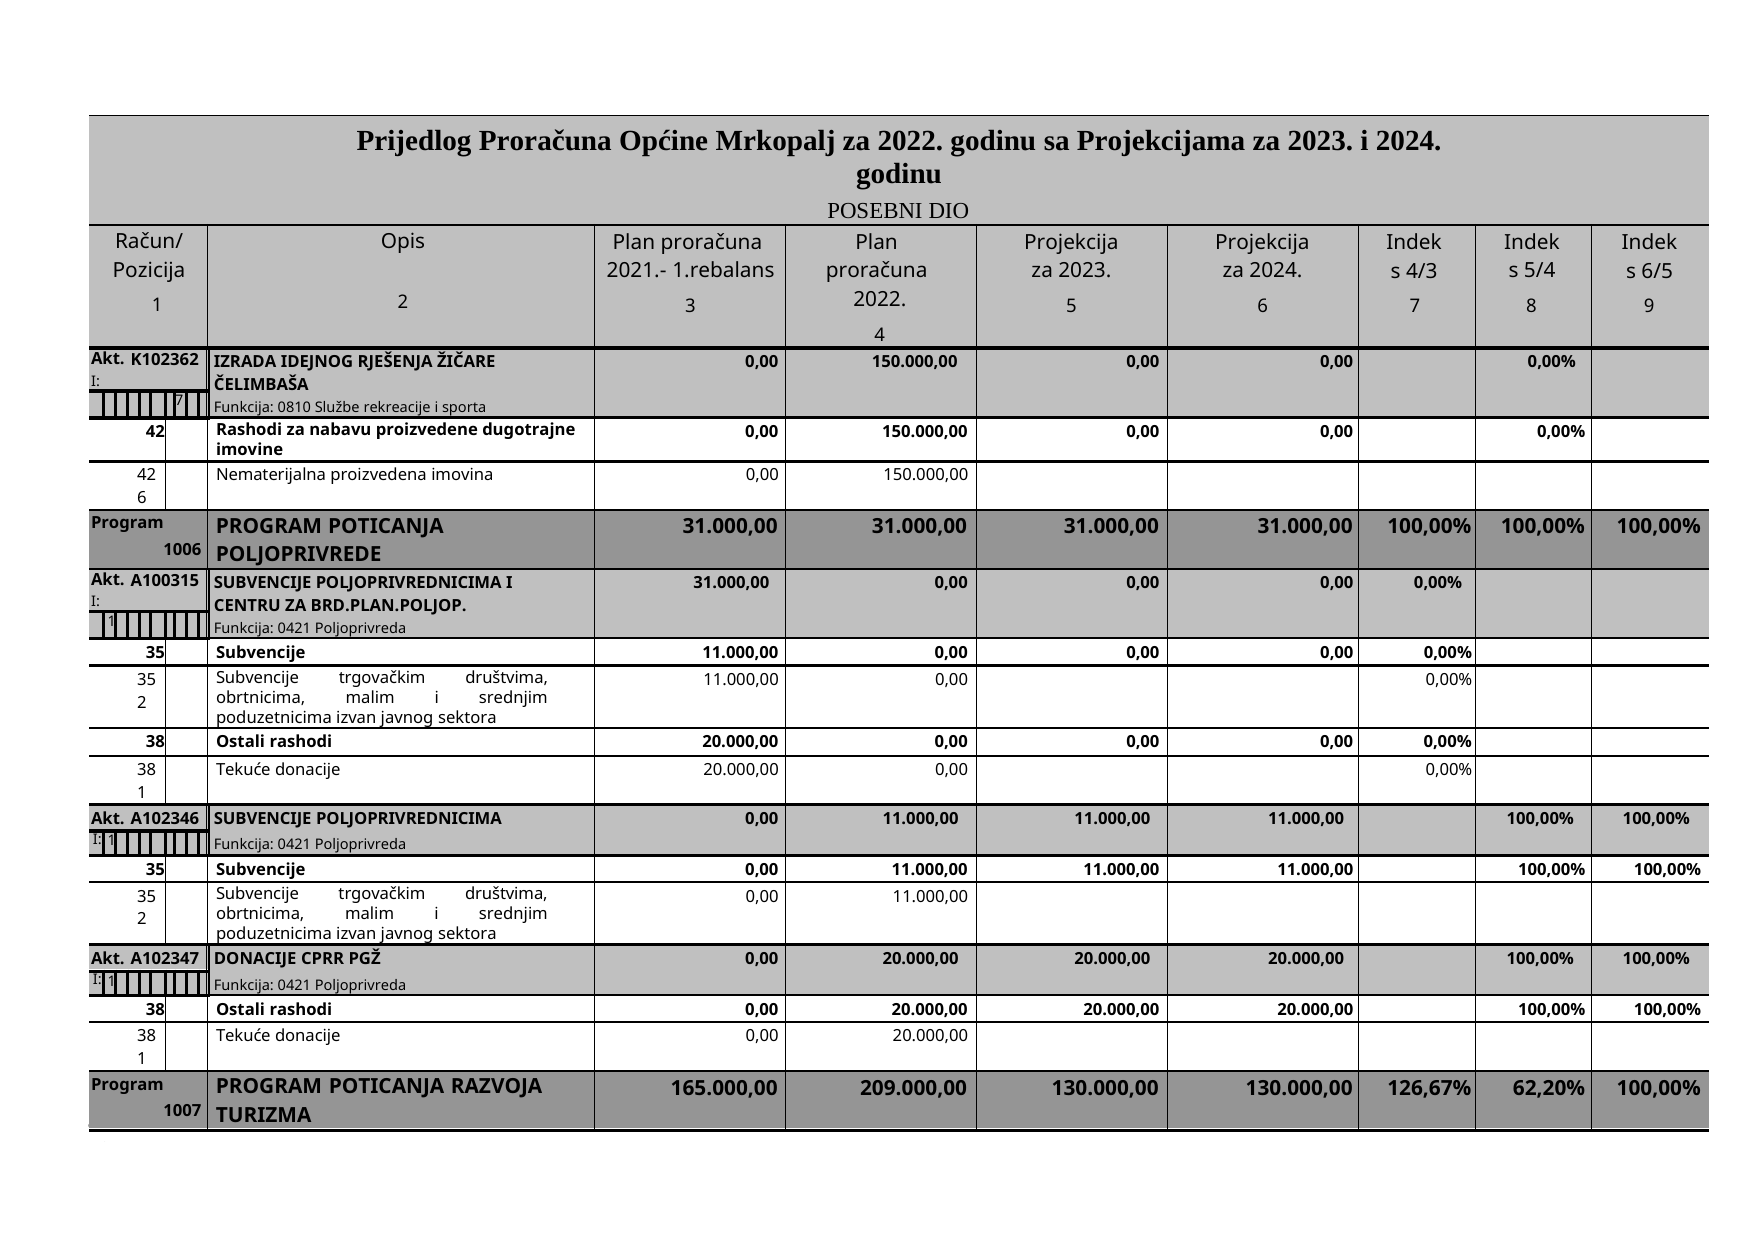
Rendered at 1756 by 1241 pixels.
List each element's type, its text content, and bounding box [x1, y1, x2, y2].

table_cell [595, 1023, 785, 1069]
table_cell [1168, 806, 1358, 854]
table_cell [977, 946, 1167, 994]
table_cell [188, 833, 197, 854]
table_cell 150.000,00 [786, 350, 976, 416]
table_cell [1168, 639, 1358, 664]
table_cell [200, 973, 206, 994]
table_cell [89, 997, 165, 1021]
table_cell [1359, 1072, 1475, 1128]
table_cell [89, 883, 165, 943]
table_cell Akt. A100315 I: [89, 570, 206, 610]
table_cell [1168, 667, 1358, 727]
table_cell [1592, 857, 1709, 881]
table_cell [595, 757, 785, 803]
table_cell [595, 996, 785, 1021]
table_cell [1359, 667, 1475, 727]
table_cell 31.000,00 [977, 511, 1167, 568]
table_cell 0,00% [1476, 419, 1591, 459]
table_cell [167, 393, 173, 416]
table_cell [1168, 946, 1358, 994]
table_cell Račun/ Pozicija 1 [89, 226, 207, 346]
table_cell [152, 393, 164, 416]
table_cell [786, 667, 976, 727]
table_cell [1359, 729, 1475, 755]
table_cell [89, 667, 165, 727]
table_cell [89, 613, 102, 637]
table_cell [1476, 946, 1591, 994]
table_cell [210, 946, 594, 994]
table_cell [105, 393, 114, 416]
table_cell [200, 613, 206, 637]
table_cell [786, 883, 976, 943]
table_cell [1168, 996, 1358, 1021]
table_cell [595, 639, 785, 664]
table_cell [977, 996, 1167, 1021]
table_cell [141, 393, 149, 416]
table_cell [1168, 463, 1358, 508]
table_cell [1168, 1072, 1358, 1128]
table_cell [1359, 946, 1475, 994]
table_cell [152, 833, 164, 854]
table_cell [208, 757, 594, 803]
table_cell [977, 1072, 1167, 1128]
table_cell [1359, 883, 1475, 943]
table_cell 35 [89, 640, 165, 664]
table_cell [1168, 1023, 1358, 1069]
table_cell 0,00 [977, 419, 1167, 459]
table_cell [166, 420, 207, 459]
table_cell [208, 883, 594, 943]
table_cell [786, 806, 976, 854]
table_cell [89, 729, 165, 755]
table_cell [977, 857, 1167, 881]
table_cell [1359, 419, 1475, 459]
table_cell 150.000,00 [786, 463, 976, 508]
table_cell 0,00 [1168, 419, 1358, 459]
table_cell IZRADA IDEJNOG RJEŠENJA ŽIČARE ČELIMBAŠA Funkcija: 0810 Službe rekreacije i sporta [210, 350, 594, 416]
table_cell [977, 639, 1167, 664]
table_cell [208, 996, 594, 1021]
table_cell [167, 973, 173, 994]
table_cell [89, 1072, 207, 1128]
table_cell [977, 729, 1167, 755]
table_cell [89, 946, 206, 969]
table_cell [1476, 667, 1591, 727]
table_cell [188, 613, 197, 637]
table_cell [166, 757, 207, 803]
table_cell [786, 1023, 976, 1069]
table_cell [176, 613, 185, 637]
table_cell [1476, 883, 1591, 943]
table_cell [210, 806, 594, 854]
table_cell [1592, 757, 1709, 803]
table_cell 426 [89, 463, 165, 508]
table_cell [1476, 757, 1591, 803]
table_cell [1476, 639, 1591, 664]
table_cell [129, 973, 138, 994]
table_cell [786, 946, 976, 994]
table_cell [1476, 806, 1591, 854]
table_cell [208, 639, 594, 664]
table_cell 0,00% [1476, 350, 1591, 416]
table_cell [1359, 350, 1475, 416]
table_cell [188, 393, 197, 416]
table_cell Program 1006 [89, 511, 207, 568]
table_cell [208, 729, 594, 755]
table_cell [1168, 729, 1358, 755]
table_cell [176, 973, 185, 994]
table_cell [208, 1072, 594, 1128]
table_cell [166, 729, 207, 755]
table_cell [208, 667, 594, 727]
table_cell 42 [89, 420, 165, 459]
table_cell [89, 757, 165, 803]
table_cell Indeks 4/3 7 [1359, 226, 1475, 346]
table_cell Opis 2 [208, 226, 594, 346]
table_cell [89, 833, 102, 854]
table_cell [141, 613, 149, 637]
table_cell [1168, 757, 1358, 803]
table_cell 0,00 [595, 350, 785, 416]
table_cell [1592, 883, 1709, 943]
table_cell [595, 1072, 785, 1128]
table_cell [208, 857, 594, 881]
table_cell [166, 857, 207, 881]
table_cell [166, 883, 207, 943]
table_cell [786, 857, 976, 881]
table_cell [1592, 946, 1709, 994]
table_cell Plan proračuna 2021.- 1.rebalans 3 [595, 226, 785, 346]
table_cell 0,00 [786, 570, 976, 637]
table_cell Plan proračuna 2022. 4 [786, 226, 976, 346]
table_cell 150.000,00 [786, 419, 976, 459]
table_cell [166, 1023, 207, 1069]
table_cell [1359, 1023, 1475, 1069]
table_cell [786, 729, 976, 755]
table_cell [1592, 570, 1709, 637]
table_cell 100,00% [1476, 511, 1591, 568]
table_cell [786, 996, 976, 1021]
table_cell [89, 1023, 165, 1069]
table_cell 31.000,00 [786, 511, 976, 568]
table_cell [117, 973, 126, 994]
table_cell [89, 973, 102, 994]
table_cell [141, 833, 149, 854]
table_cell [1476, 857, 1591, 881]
table_cell 0,00 [977, 570, 1167, 637]
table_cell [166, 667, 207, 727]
table_cell Projekcija za 2024. 6 [1168, 226, 1358, 346]
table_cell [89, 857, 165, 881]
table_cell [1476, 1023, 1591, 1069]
table_cell [1476, 463, 1591, 508]
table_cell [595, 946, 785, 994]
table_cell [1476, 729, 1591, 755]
table_cell 31.000,00 [595, 511, 785, 568]
table_header Prijedlog Proračuna Općine Mrkopalj za 2022. godinu sa Projekcijama za 2023. i 2024. godinu POSEBNI DIO [89, 116, 1709, 224]
table_cell [89, 393, 102, 416]
table_cell [1592, 419, 1709, 459]
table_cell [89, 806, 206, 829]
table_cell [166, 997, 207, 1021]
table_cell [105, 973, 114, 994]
table_cell 0,00 [1168, 570, 1358, 637]
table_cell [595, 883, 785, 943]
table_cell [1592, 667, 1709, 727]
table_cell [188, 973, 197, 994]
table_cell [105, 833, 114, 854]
table_cell [129, 393, 138, 416]
table_cell Projekcija za 2023. 5 [977, 226, 1167, 346]
table_cell [1592, 463, 1709, 508]
table_cell 0,00 [977, 350, 1167, 416]
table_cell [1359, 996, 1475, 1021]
table_cell SUBVENCIJE POLJOPRIVREDNICIMA I CENTRU ZA BRD.PLAN.POLJOP. Funkcija: 0421 Poljoprivreda [210, 570, 594, 637]
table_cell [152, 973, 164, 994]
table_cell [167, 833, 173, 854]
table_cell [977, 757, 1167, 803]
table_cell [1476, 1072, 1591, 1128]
table_cell [1476, 570, 1591, 637]
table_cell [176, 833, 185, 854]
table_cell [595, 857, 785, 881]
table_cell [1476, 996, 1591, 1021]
table_cell Indeks 5/4 8 [1476, 226, 1591, 346]
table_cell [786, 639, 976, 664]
table_cell [167, 613, 173, 637]
table_cell [1592, 350, 1709, 416]
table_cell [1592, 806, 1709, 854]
table_cell 0,00 [595, 419, 785, 459]
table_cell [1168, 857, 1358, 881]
table_cell PROGRAM POTICANJA POLJOPRIVREDE [208, 511, 594, 568]
table_cell 100,00% [1592, 511, 1709, 568]
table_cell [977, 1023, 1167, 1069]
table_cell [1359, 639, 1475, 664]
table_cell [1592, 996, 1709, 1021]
table_cell 31.000,00 [595, 570, 785, 637]
table_cell [977, 463, 1167, 508]
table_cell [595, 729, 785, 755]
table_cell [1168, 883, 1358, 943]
table_cell 100,00% [1359, 511, 1475, 568]
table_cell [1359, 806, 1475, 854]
table_cell Indeks 6/5 9 [1592, 226, 1709, 346]
table_cell Rashodi za nabavu proizvedene dugotrajne imovine [208, 419, 594, 459]
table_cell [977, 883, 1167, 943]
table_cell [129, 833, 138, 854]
table_cell [129, 613, 138, 637]
table_cell 31.000,00 [1168, 511, 1358, 568]
table_cell [166, 463, 207, 508]
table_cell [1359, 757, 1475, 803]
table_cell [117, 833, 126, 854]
table_cell [117, 613, 126, 637]
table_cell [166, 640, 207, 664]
table_cell [200, 393, 206, 416]
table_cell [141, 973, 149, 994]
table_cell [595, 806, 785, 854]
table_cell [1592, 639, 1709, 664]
table_cell Nematerijalna proizvedena imovina [208, 463, 594, 508]
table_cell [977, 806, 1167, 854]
table_cell [152, 613, 164, 637]
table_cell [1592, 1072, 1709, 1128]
table_cell [1359, 463, 1475, 508]
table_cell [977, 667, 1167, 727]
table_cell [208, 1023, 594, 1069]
table_cell [117, 393, 126, 416]
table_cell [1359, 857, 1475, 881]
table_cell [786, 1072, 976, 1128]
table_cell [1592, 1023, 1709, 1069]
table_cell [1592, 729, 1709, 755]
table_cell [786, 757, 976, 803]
table_cell 0,00 [595, 463, 785, 508]
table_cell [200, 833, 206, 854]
table_cell 0,00% [1359, 570, 1475, 637]
table_cell 0,00 [1168, 350, 1358, 416]
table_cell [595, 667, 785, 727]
table_cell Akt. K102362 I: [89, 350, 206, 389]
